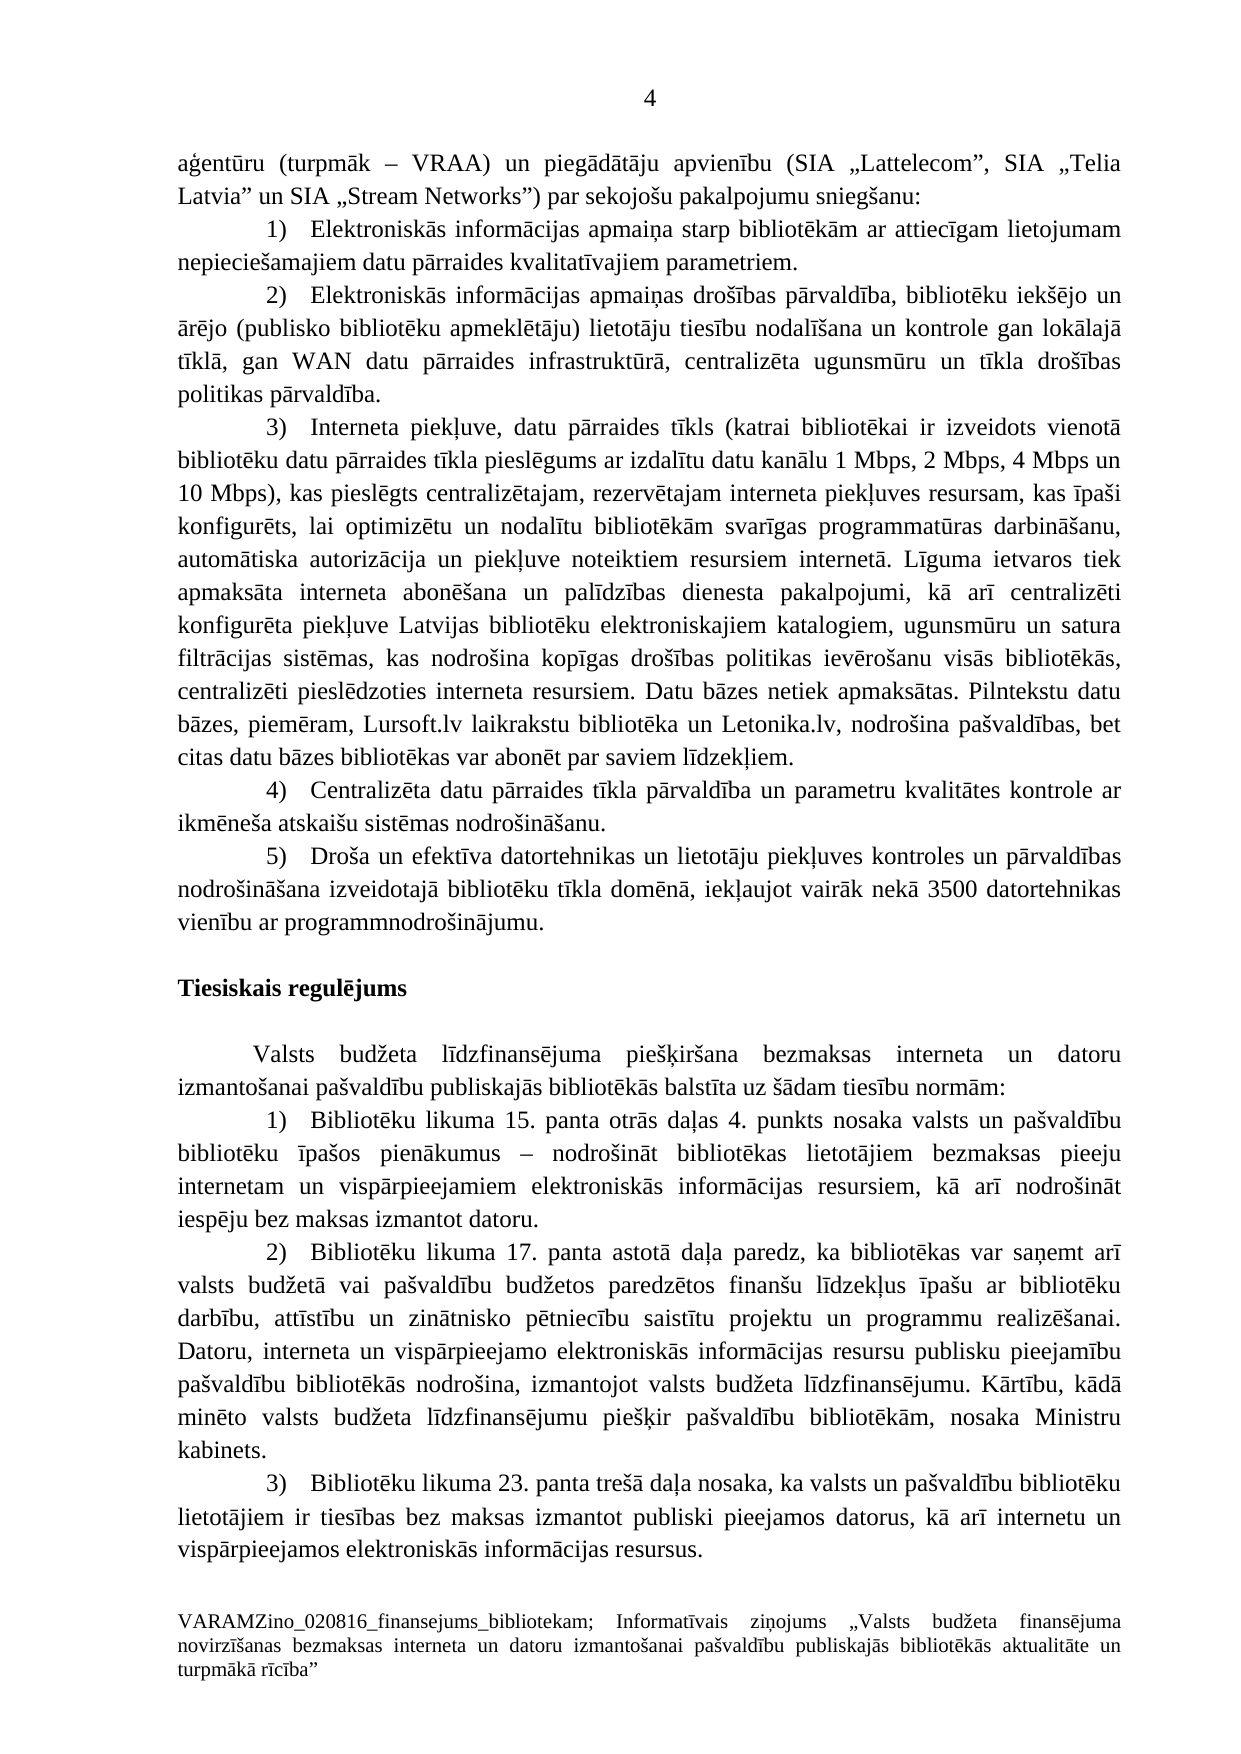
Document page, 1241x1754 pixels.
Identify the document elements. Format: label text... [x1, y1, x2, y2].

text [177, 148, 1122, 209]
list Droša un efektīva datortehnikas un lietotāju piekļuves kontroles un pārvaldības nodrošināšana izveidotajā bibliotēku tīkla domēnā, iekļaujot vairāk nekā 3500 datortehnikas vienību ar programmnodrošinājumu. [177, 841, 1122, 936]
text Valsts budžeta līdzfinansējuma piešķiršana bezmaksas interneta un datoru izmantošanai pašvaldību publiskajās bibliotēkās balstīta uz šādam tiesību normām: [177, 1039, 1122, 1101]
list Interneta piekļuve, datu pārraides tīkls (katrai bibliotēkai ir izveidots vienotā bibliotēku datu pārraides tīkla pieslēgums ar izdalītu datu kanālu 1 Mbps, 2 Mbps, 4 Mbps un 10 Mbps), kas pieslēgts centralizētajam, rezervētajam interneta piekļuves resursam, kas īpaši konfigurēts, lai optimizētu un nodalītu bibliotēkām svarīgas programmatūras darbināšanu, automātiska autorizācija un piekļuve noteiktiem resursiem internetā. Līguma ietvaros tiek apmaksāta interneta abonēšana un palīdzības dienesta pakalpojumi, kā arī centralizēti konfigurēta piekļuve Latvijas bibliotēku elektroniskajiem katalogiem, ugunsmūru un satura filtrācijas sistēmas, kas nodrošina kopīgas drošības politikas ievērošanu visās bibliotēkās, centralizēti pieslēdzoties interneta resursiem. Datu bāzes netiek apmaksātas. Pilntekstu datu bāzes, piemēram, Lursoft.lv laikrakstu bibliotēka un Letonika.lv, nodrošina pašvaldības, bet citas datu bāzes bibliotēkas var abonēt par saviem līdzekļiem. [177, 412, 1122, 771]
list Bibliotēku likuma 23. panta trešā daļa nosaka, ka valsts un pašvaldību bibliotēku lietotājiem ir tiesības bez maksas izmantot publiski pieejamos datorus, kā arī internetu un vispārpieejamos elektroniskās informācijas resursus. [177, 1468, 1122, 1563]
list Centralizēta datu pārraides tīkla pārvaldība un parametru kvalitātes kontrole ar ikmēneša atskaišu sistēmas nodrošināšanu. [177, 775, 1122, 837]
list Elektroniskās informācijas apmaiņa starp bibliotēkām ar attiecīgam lietojumam nepieciešamajiem datu pārraides kvalitatīvajiem parametriem. [177, 214, 1122, 276]
list Elektroniskās informācijas apmaiņas drošības pārvaldība, bibliotēku iekšējo un ārējo (publisko bibliotēku apmeklētāju) lietotāju tiesību nodalīšana un kontrole gan lokālajā tīklā, gan WAN datu pārraides infrastruktūrā, centralizēta ugunsmūru un tīkla drošības politikas pārvaldība. [177, 280, 1122, 408]
text Tiesiskais regulējums [177, 973, 1122, 1002]
list Bibliotēku likuma 17. panta astotā daļa paredz, ka bibliotēkas var saņemt arī valsts budžetā vai pašvaldību budžetos paredzētos finanšu līdzekļus īpašu ar bibliotēku darbību, attīstību un zinātnisko pētniecību saistītu projektu un programmu realizēšanai. Datoru, interneta un vispārpieejamo elektroniskās informācijas resursu publisku pieejamību pašvaldību bibliotēkās nodrošina, izmantojot valsts budžeta līdzfinansējumu. Kārtību, kādā minēto valsts budžeta līdzfinansējumu piešķir pašvaldību bibliotēkām, nosaka Ministru kabinets. [177, 1237, 1122, 1464]
list Bibliotēku likuma 15. panta otrās daļas 4. punkts nosaka valsts un pašvaldību bibliotēku īpašos pienākumus – nodrošināt bibliotēkas lietotājiem bezmaksas pieeju internetam un vispārpieejamiem elektroniskās informācijas resursiem, kā arī nodrošināt iespēju bez maksas izmantot datoru. [177, 1105, 1122, 1233]
